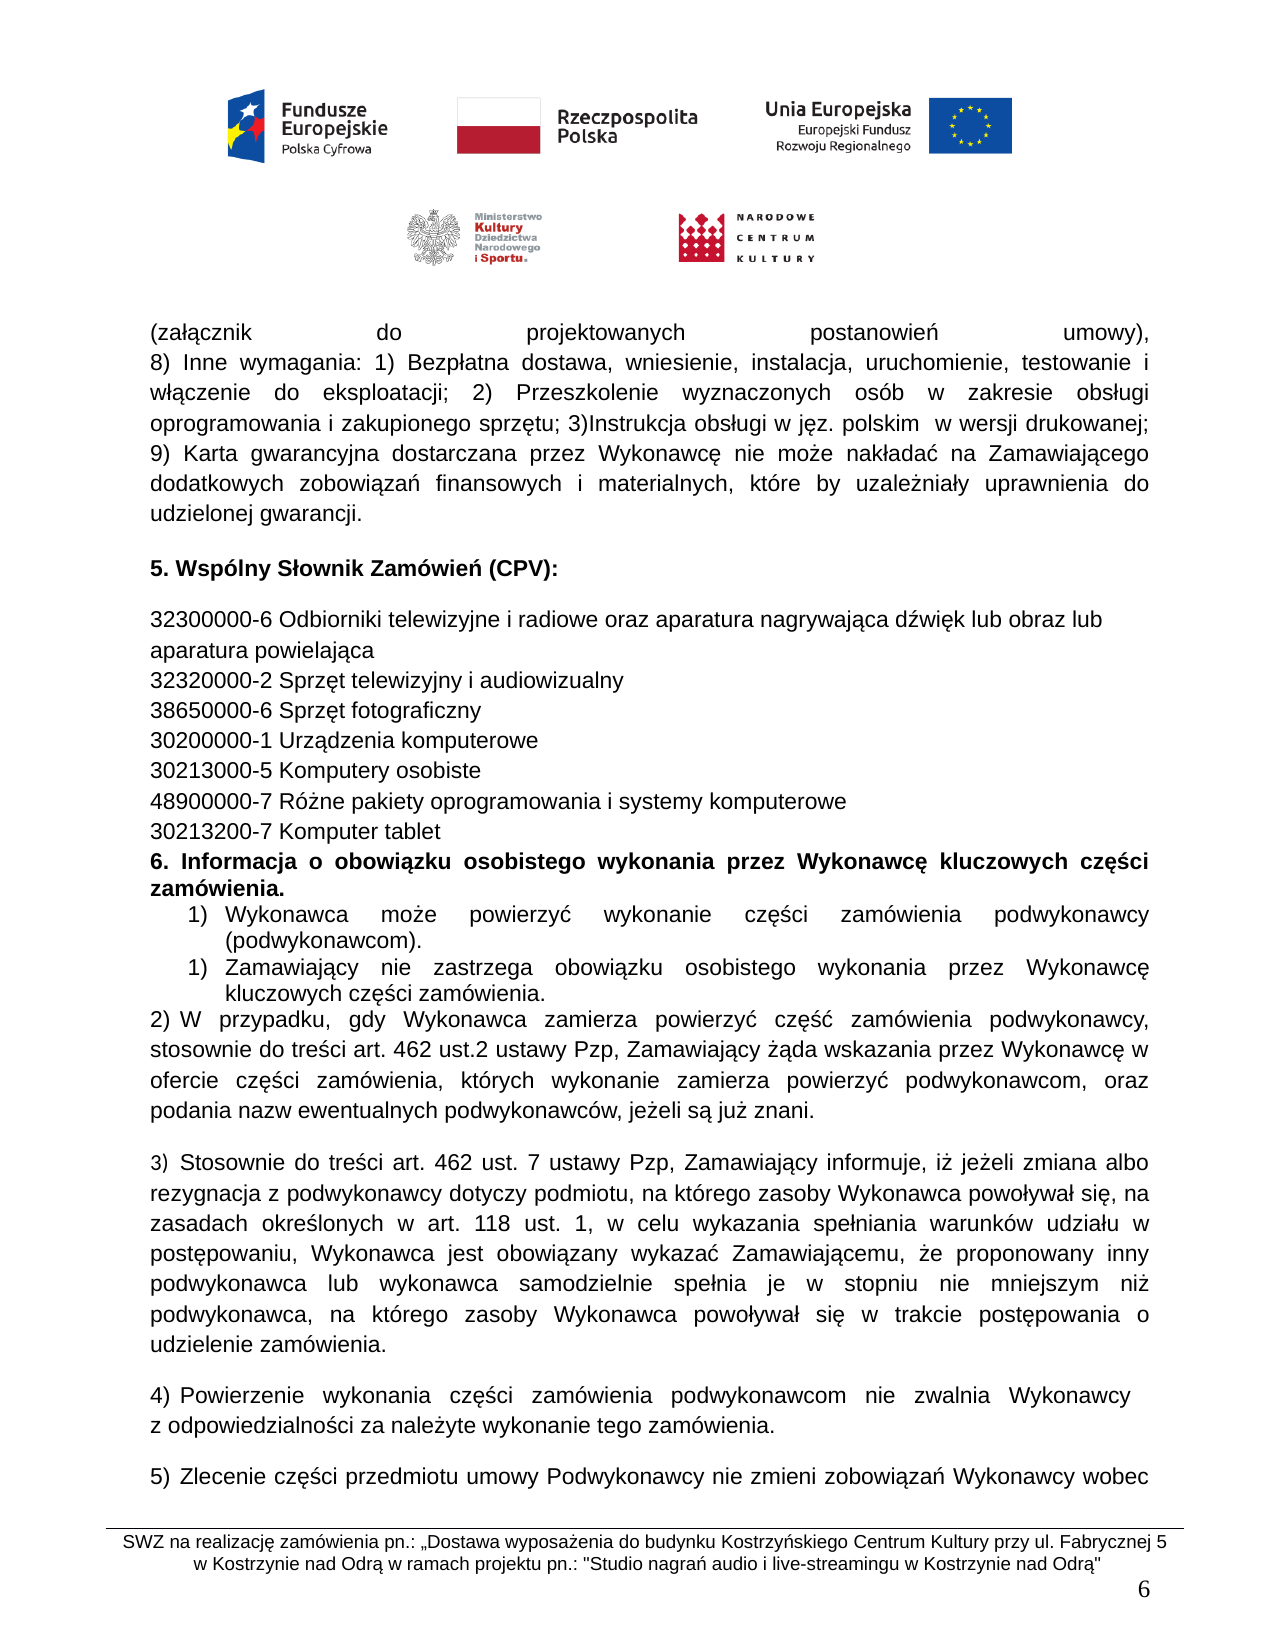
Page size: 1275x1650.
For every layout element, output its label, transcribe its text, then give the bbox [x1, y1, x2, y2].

text 6. Informacja o obowiązku osobistego wykonania przez Wykonawcę kluczowych części zamówienia. [150, 848, 1150, 901]
list Powierzenie wykonania części zamówienia podwykonawcom nie zwalnia Wykonawcy z odpowiedzialności za należyte wykonanie tego zamówienia. [150, 1382, 1150, 1438]
list W przypadku, gdy Wykonawca zamierza powierzyć część zamówienia podwykonawcy, stosownie do treści art. 462 ust.2 ustawy Pzp, Zamawiający żąda wskazania przez Wykonawcę w ofercie części zamówienia, których wykonanie zamierza powierzyć podwykonawcom, oraz podania nazw ewentualnych podwykonawców, jeżeli są już znani. [150, 1006, 1150, 1123]
list 32300000-6 Odbiorniki telewizyjne i radiowe oraz aparatura nagrywająca dźwięk lub obraz lub aparatura powielająca 32320000-2 Sprzęt telewizyjny i audiowizualny 38650000-6 Sprzęt fotograficzny 30200000-1 Urządzenia komputerowe 30213000-5 Komputery osobiste 48900000-7 Różne pakiety oprogramowania i systemy komputerowe 30213200-7 Komputer tablet [150, 606, 1150, 844]
list Stosownie do treści art. 462 ust. 7 ustawy Pzp, Zamawiający informuje, iż jeżeli zmiana albo rezygnacja z podwykonawcy dotyczy podmiotu, na którego zasoby Wykonawca powoływał się, na zasadach określonych w art. 118 ust. 1, w celu wykazania spełniania warunków udziału w postępowaniu, Wykonawca jest obowiązany wykazać Zamawiającemu, że proponowany inny podwykonawca lub wykonawca samodzielnie spełnia je w stopniu nie mniejszym niż podwykonawca, na którego zasoby Wykonawca powoływał się w trakcie postępowania o udzielenie zamówienia. [150, 1148, 1150, 1357]
list Zamawiający nie zastrzega obowiązku osobistego wykonania przez Wykonawcę kluczowych części zamówienia. [187, 953, 1150, 1006]
list Wykonawca może powierzyć wykonanie części zamówienia podwykonawcy (podwykonawcom). [187, 901, 1150, 953]
picture [150, 47, 1088, 305]
list 5. Wspólny Słownik Zamówień (CPV): [150, 555, 1150, 582]
